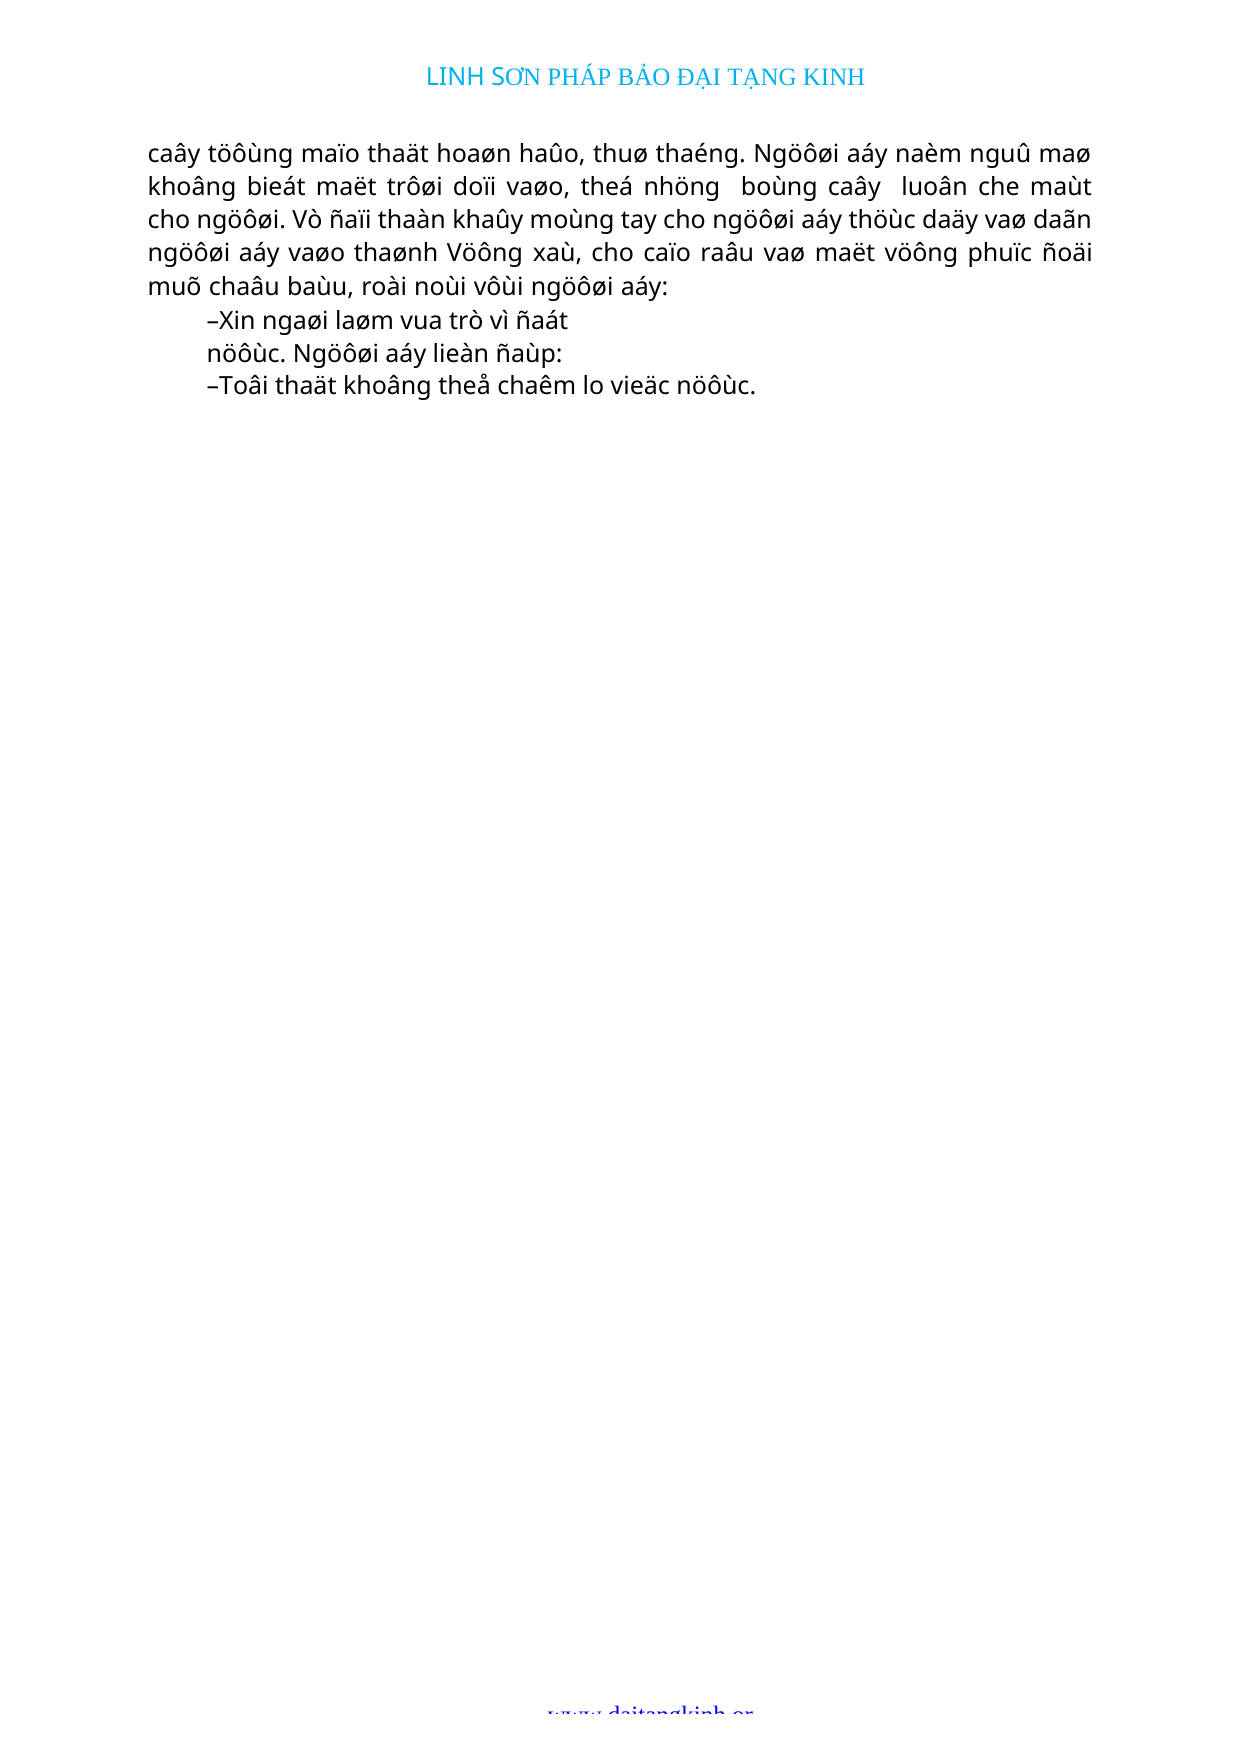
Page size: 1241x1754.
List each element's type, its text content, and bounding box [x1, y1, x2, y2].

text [147, 135, 1093, 302]
text –Xin ngaøi laøm vua trò vì ñaát nöôùc. Ngöôøi aáy lieàn ñaùp: [206, 302, 604, 369]
text –Toâi thaät khoâng theå chaêm lo vieäc nöôùc. [206, 369, 1105, 401]
